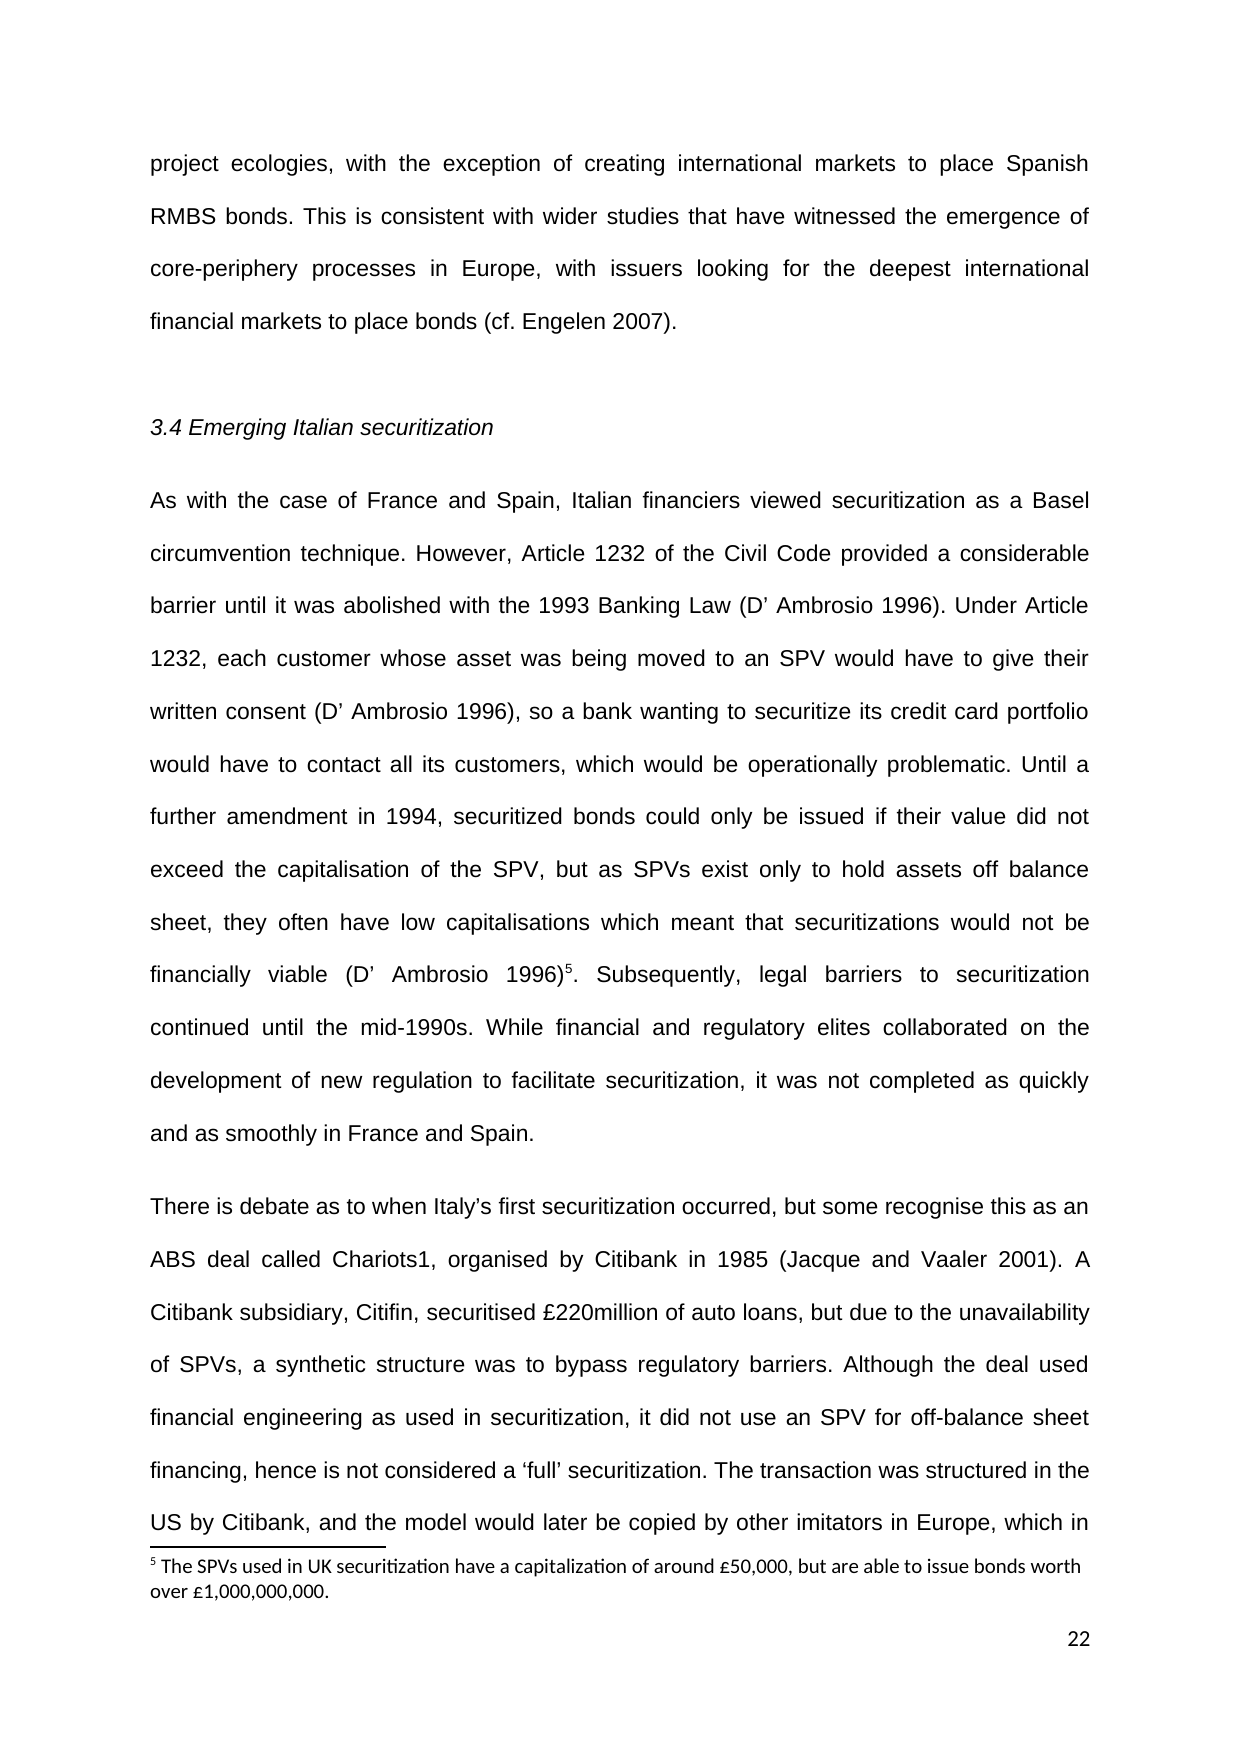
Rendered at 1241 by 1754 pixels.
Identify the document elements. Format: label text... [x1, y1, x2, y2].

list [150, 150, 1090, 334]
list 3.4 Emerging Italian securitization [150, 413, 1090, 440]
text As with the case of France and Spain, Italian financiers viewed securitization as a Basel circumvention technique. However, Article 1232 of the Civil Code provided a considerable barrier until it was abolished with the 1993 Banking Law (D’ Ambrosio 1996). Under Article 1232, each customer whose asset was being moved to an SPV would have to give their written consent (D’ Ambrosio 1996), so a bank wanting to securitize its credit card portfolio would have to contact all its customers, which would be operationally problematic. Until a further amendment in 1994, securitized bonds could only be issued if their value did not exceed the capitalisation of the SPV, but as SPVs exist only to hold assets off balance sheet, they often have low capitalisations which meant that securitizations would not be financially viable (D’ Ambrosio 1996). Subsequently, legal barriers to securitization continued until the mid-1990s. While financial and regulatory elites collaborated on the development of new regulation to facilitate securitization, it was not completed as quickly and as smoothly in France and Spain. [150, 487, 1090, 1146]
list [150, 1193, 1090, 1536]
